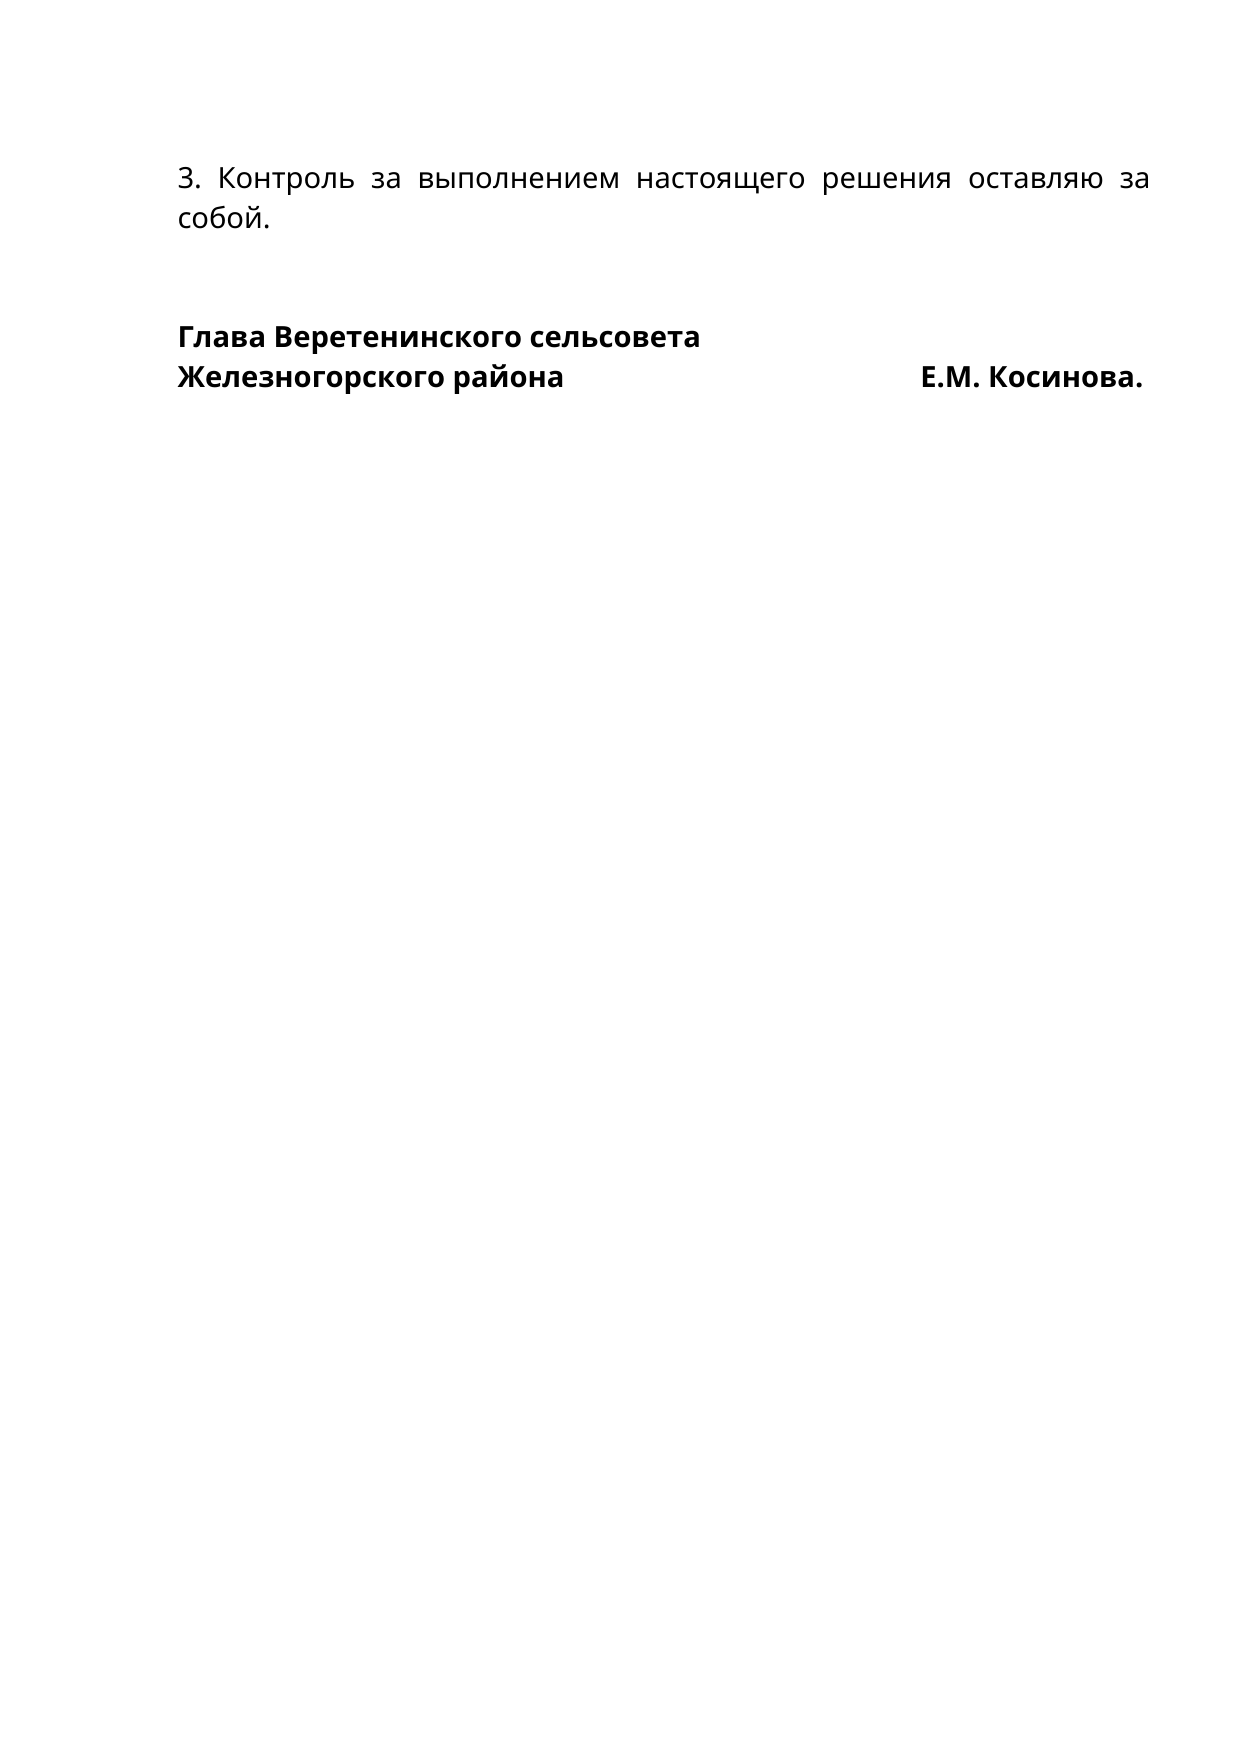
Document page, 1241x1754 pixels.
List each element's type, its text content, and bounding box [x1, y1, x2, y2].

text Глава Веретенинского сельсовета [177, 277, 1152, 356]
text Железногорского района Е.М. Косинова. [177, 356, 1152, 396]
text 3. Контроль за выполнением настоящего решения оставляю за собой. [177, 118, 1152, 237]
